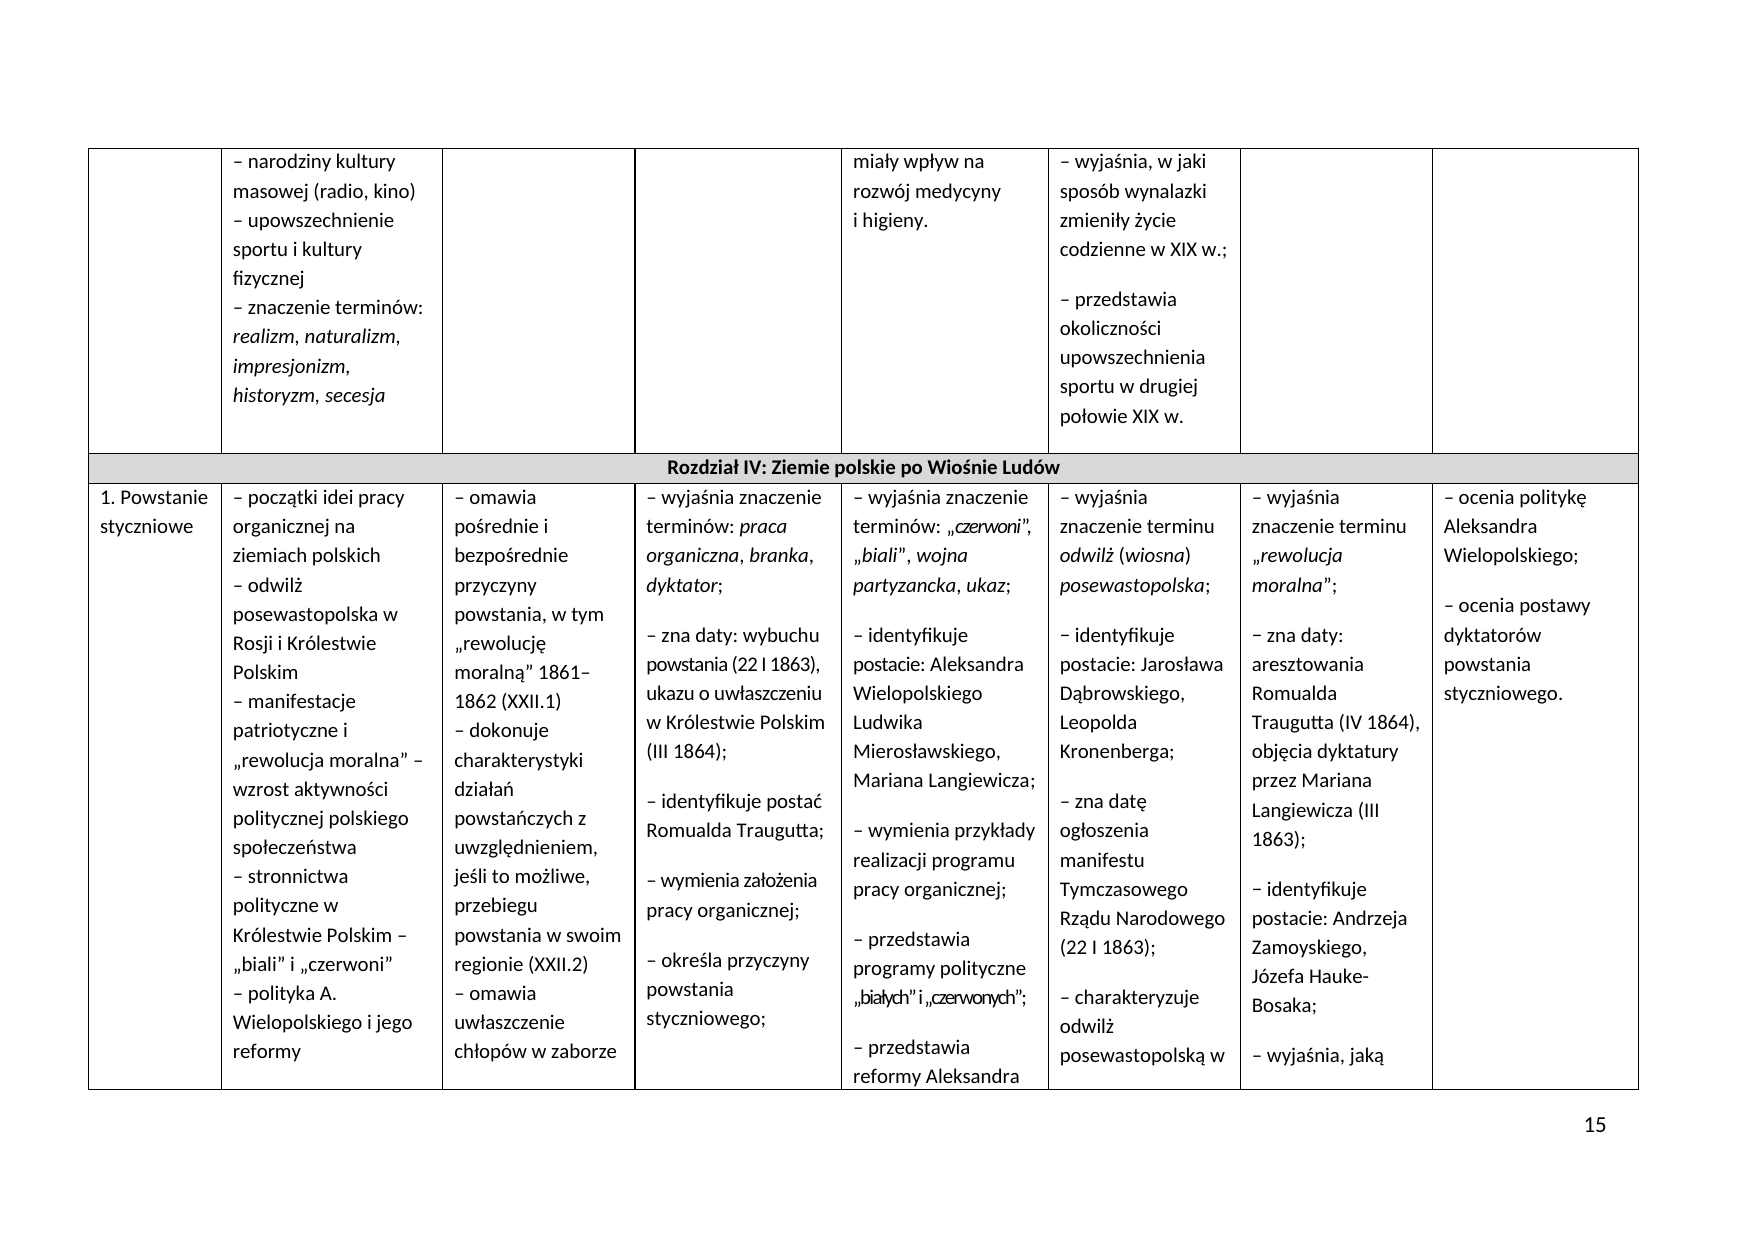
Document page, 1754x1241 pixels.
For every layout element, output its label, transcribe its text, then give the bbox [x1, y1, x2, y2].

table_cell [89, 149, 221, 453]
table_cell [222, 149, 442, 453]
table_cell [1241, 149, 1432, 453]
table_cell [636, 484, 841, 1089]
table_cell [1433, 149, 1638, 453]
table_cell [443, 484, 634, 1089]
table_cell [1049, 149, 1240, 453]
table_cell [443, 149, 634, 453]
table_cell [89, 484, 221, 1089]
table_cell Rozdział IV: Ziemie polskie po Wiośnie Ludów [89, 454, 1638, 483]
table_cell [222, 484, 442, 1089]
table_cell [1433, 484, 1638, 1089]
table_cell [842, 149, 1048, 453]
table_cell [1049, 484, 1240, 1089]
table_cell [1241, 484, 1432, 1089]
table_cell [842, 484, 1048, 1089]
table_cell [636, 149, 841, 453]
